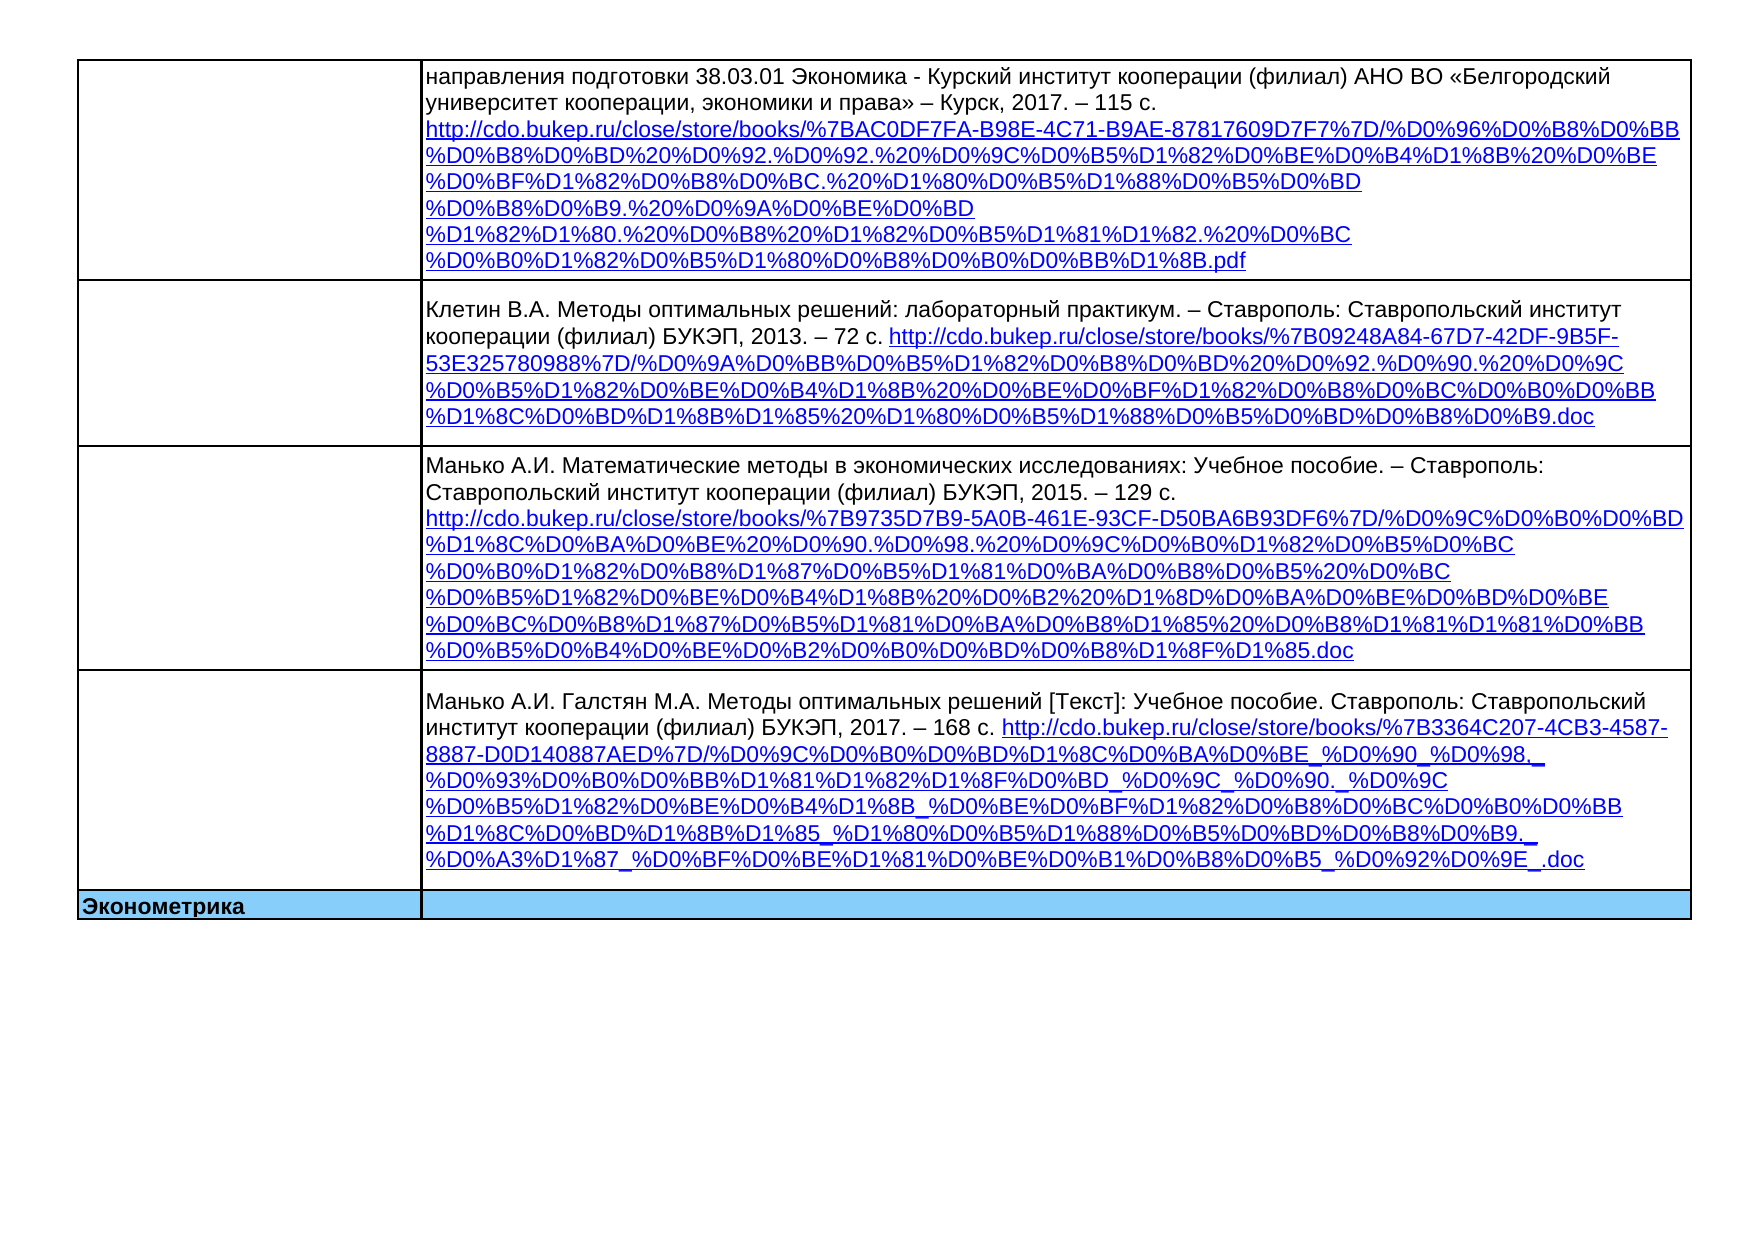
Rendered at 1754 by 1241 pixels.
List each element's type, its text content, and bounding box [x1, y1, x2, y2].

table_cell Жилин В.В. Методы оптимальных решений: контрольные и тестовые материалы по дисциплине для бакалавров направления подготовки 38.03.01 Экономика - Курский институт кооперации (филиал) АНО ВО «Белгородский университет кооперации, экономики и права» – Курск, 2017. – 115 с. http://cdo.bukep.ru/close/store/books/%7BAC0DF7FA-B98E-4C71-B9AE-87817609D7F7%7D/%D0%96%D0%B8%D0%BB%D0%B8%D0%BD%20%D0%92.%D0%92.%20%D0%9C%D0%B5%D1%82%D0%BE%D0%B4%D1%8B%20%D0%BE%D0%BF%D1%82%D0%B8%D0%BC.%20%D1%80%D0%B5%D1%88%D0%B5%D0%BD%D0%B8%D0%B9.%20%D0%9A%D0%BE%D0%BD%D1%82%D1%80.%20%D0%B8%20%D1%82%D0%B5%D1%81%D1%82.%20%D0%BC%D0%B0%D1%82%D0%B5%D1%80%D0%B8%D0%B0%D0%BB%D1%8B.pdf [423, 61, 1690, 279]
table_cell [79, 447, 420, 669]
table_cell [79, 61, 420, 279]
table_cell Эконометрика [79, 891, 420, 918]
table_cell Клетин В.А. Методы оптимальных решений: лабораторный практикум. – Ставрополь: Ставропольский институт кооперации (филиал) БУКЭП, 2013. – 72 с. http://cdo.bukep.ru/close/store/books/%7B09248A84-67D7-42DF-9B5F-53E325780988%7D/%D0%9A%D0%BB%D0%B5%D1%82%D0%B8%D0%BD%20%D0%92.%D0%90.%20%D0%9C%D0%B5%D1%82%D0%BE%D0%B4%D1%8B%20%D0%BE%D0%BF%D1%82%D0%B8%D0%BC%D0%B0%D0%BB%D1%8C%D0%BD%D1%8B%D1%85%20%D1%80%D0%B5%D1%88%D0%B5%D0%BD%D0%B8%D0%B9.doc [423, 281, 1690, 444]
table_cell [79, 281, 420, 444]
table_cell Манько А.И. Галстян М.А. Методы оптимальных решений [Текст]: Учебное пособие. Ставрополь: Ставропольский институт кооперации (филиал) БУКЭП, 2017. – 168 с. http://cdo.bukep.ru/close/store/books/%7B3364C207-4CB3-4587-8887-D0D140887AED%7D/%D0%9C%D0%B0%D0%BD%D1%8C%D0%BA%D0%BE_%D0%90_%D0%98,_%D0%93%D0%B0%D0%BB%D1%81%D1%82%D1%8F%D0%BD_%D0%9C_%D0%90._%D0%9C%D0%B5%D1%82%D0%BE%D0%B4%D1%8B_%D0%BE%D0%BF%D1%82%D0%B8%D0%BC%D0%B0%D0%BB%D1%8C%D0%BD%D1%8B%D1%85_%D1%80%D0%B5%D1%88%D0%B5%D0%BD%D0%B8%D0%B9._%D0%A3%D1%87_%D0%BF%D0%BE%D1%81%D0%BE%D0%B1%D0%B8%D0%B5_%D0%92%D0%9E_.doc [423, 671, 1690, 889]
table_cell [423, 891, 1690, 918]
table_cell Манько А.И. Математические методы в экономических исследованиях: Учебное пособие. – Ставрополь: Ставропольский институт кооперации (филиал) БУКЭП, 2015. – 129 с. http://cdo.bukep.ru/close/store/books/%7B9735D7B9-5A0B-461E-93CF-D50BA6B93DF6%7D/%D0%9C%D0%B0%D0%BD%D1%8C%D0%BA%D0%BE%20%D0%90.%D0%98.%20%D0%9C%D0%B0%D1%82%D0%B5%D0%BC%D0%B0%D1%82%D0%B8%D1%87%D0%B5%D1%81%D0%BA%D0%B8%D0%B5%20%D0%BC%D0%B5%D1%82%D0%BE%D0%B4%D1%8B%20%D0%B2%20%D1%8D%D0%BA%D0%BE%D0%BD%D0%BE%D0%BC%D0%B8%D1%87%D0%B5%D1%81%D0%BA%D0%B8%D1%85%20%D0%B8%D1%81%D1%81%D0%BB%D0%B5%D0%B4%D0%BE%D0%B2%D0%B0%D0%BD%D0%B8%D1%8F%D1%85.doc [423, 447, 1690, 669]
table_cell [79, 671, 420, 889]
